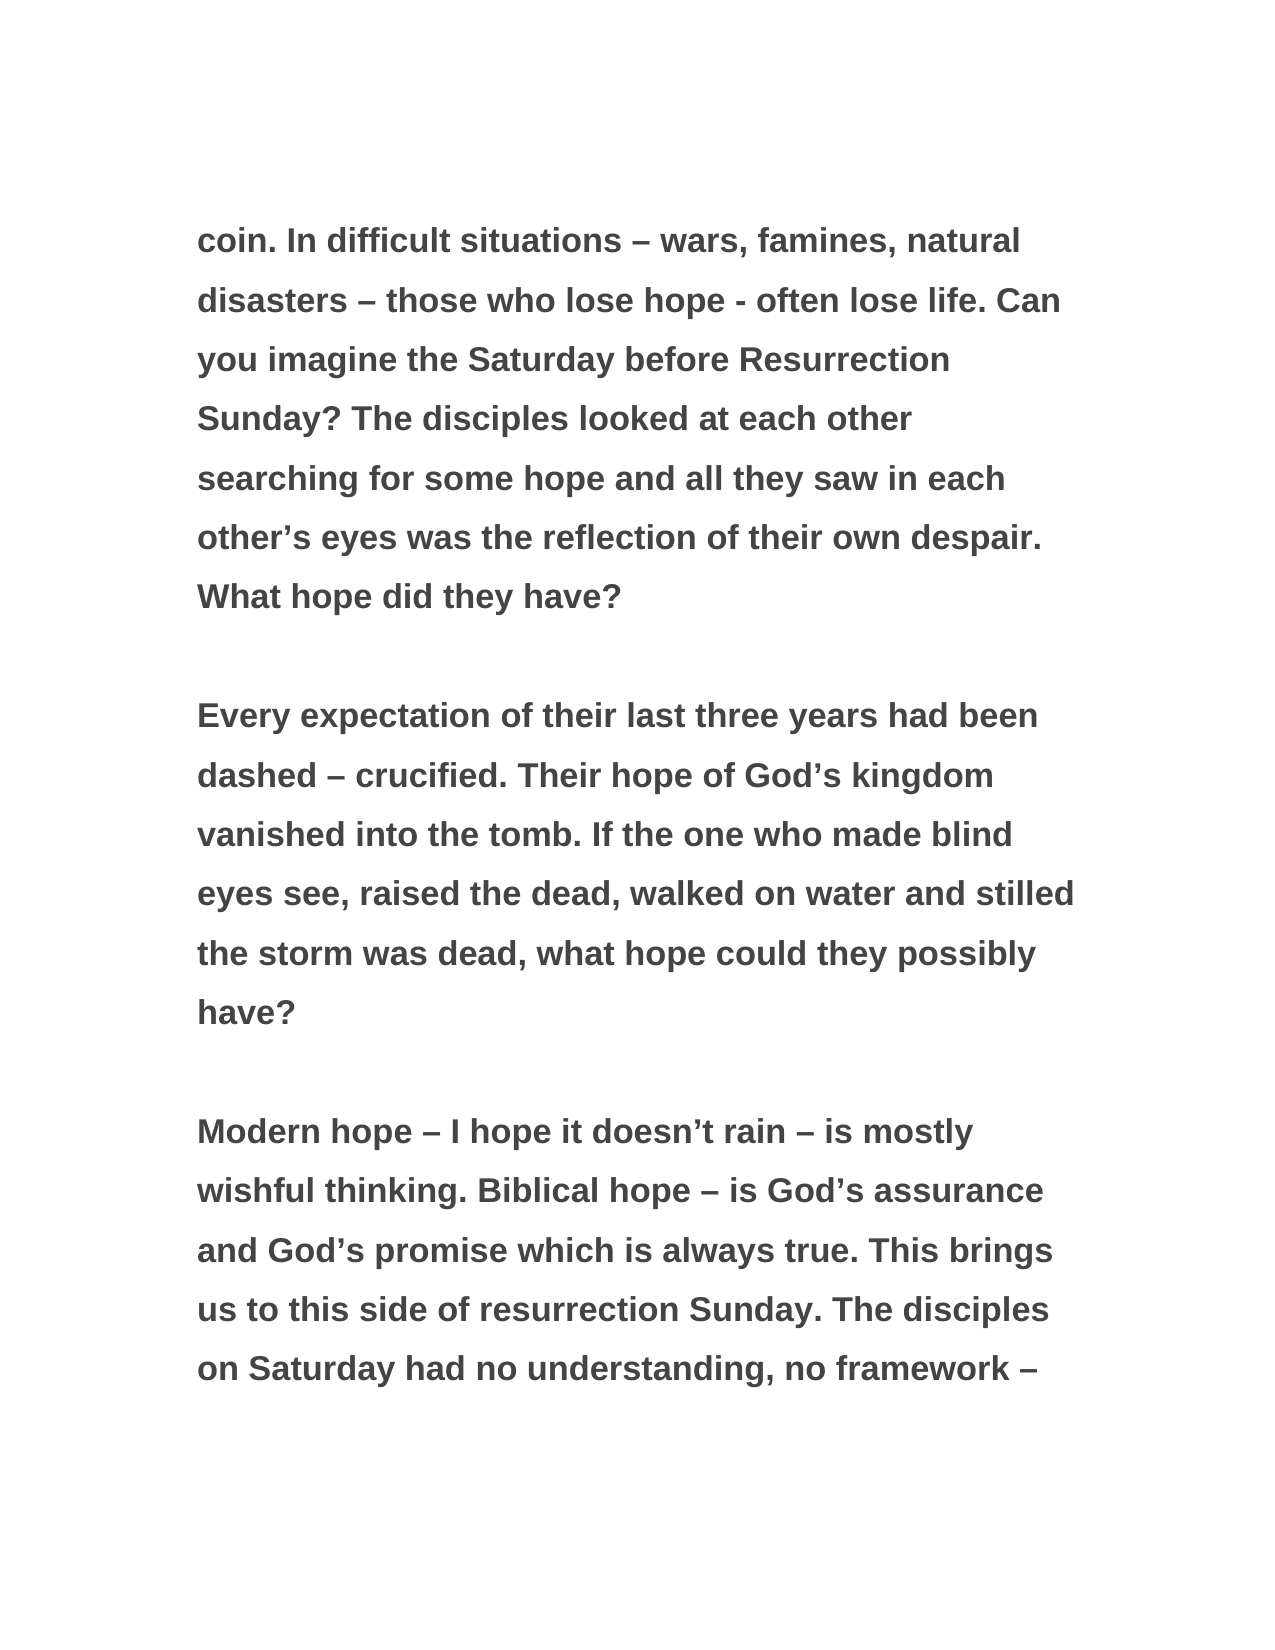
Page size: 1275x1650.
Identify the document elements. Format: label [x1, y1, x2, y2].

table_cell [150, 150, 1125, 1472]
